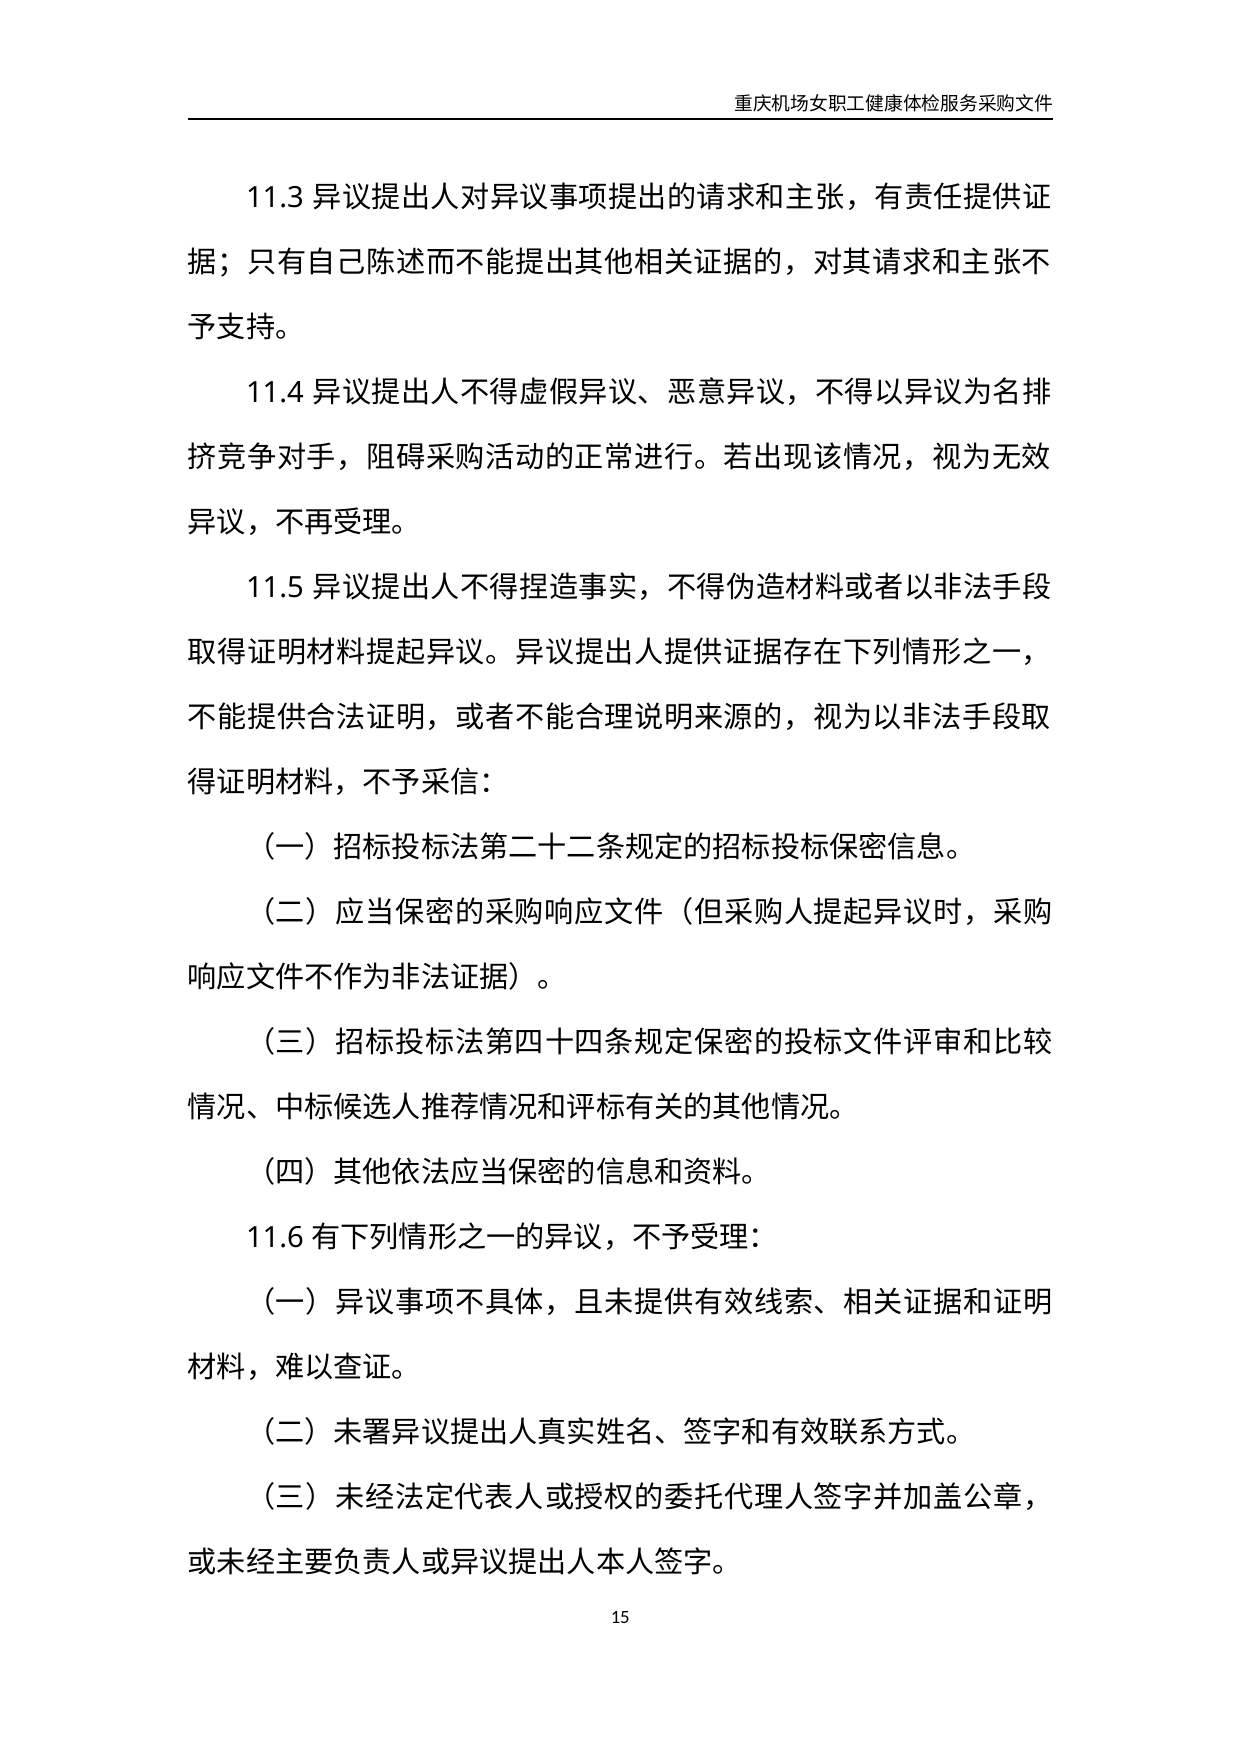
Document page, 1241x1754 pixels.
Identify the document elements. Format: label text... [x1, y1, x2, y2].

text （一）招标投标法第二十二条规定的招标投标保密信息。 [187, 812, 1053, 877]
text 11.5 异议提出人不得捏造事实，不得伪造材料或者以非法手段取得证明材料提起异议。异议提出人提供证据存在下列情形之一，不能提供合法证明，或者不能合理说明来源的，视为以非法手段取得证明材料，不予采信： [187, 552, 1053, 812]
text 11.6 有下列情形之一的异议，不予受理： [187, 1202, 1053, 1267]
text （三）未经法定代表人或授权的委托代理人签字并加盖公章，或未经主要负责人或异议提出人本人签字。 [187, 1462, 1053, 1592]
text （三）招标投标法第四十四条规定保密的投标文件评审和比较情况、中标候选人推荐情况和评标有关的其他情况。 [187, 1007, 1053, 1137]
text （二）应当保密的采购响应文件（但采购人提起异议时，采购响应文件不作为非法证据）。 [187, 877, 1053, 1007]
text 11.3 异议提出人对异议事项提出的请求和主张，有责任提供证据；只有自己陈述而不能提出其他相关证据的，对其请求和主张不予支持。 [187, 162, 1053, 357]
text 11.4 异议提出人不得虚假异议、恶意异议，不得以异议为名排挤竞争对手，阻碍采购活动的正常进行。若出现该情况，视为无效异议，不再受理。 [187, 357, 1053, 552]
text （一）异议事项不具体，且未提供有效线索、相关证据和证明材料，难以查证。 [187, 1267, 1053, 1397]
text （二）未署异议提出人真实姓名、签字和有效联系方式。 [187, 1397, 1053, 1462]
text （四）其他依法应当保密的信息和资料。 [187, 1137, 1053, 1202]
